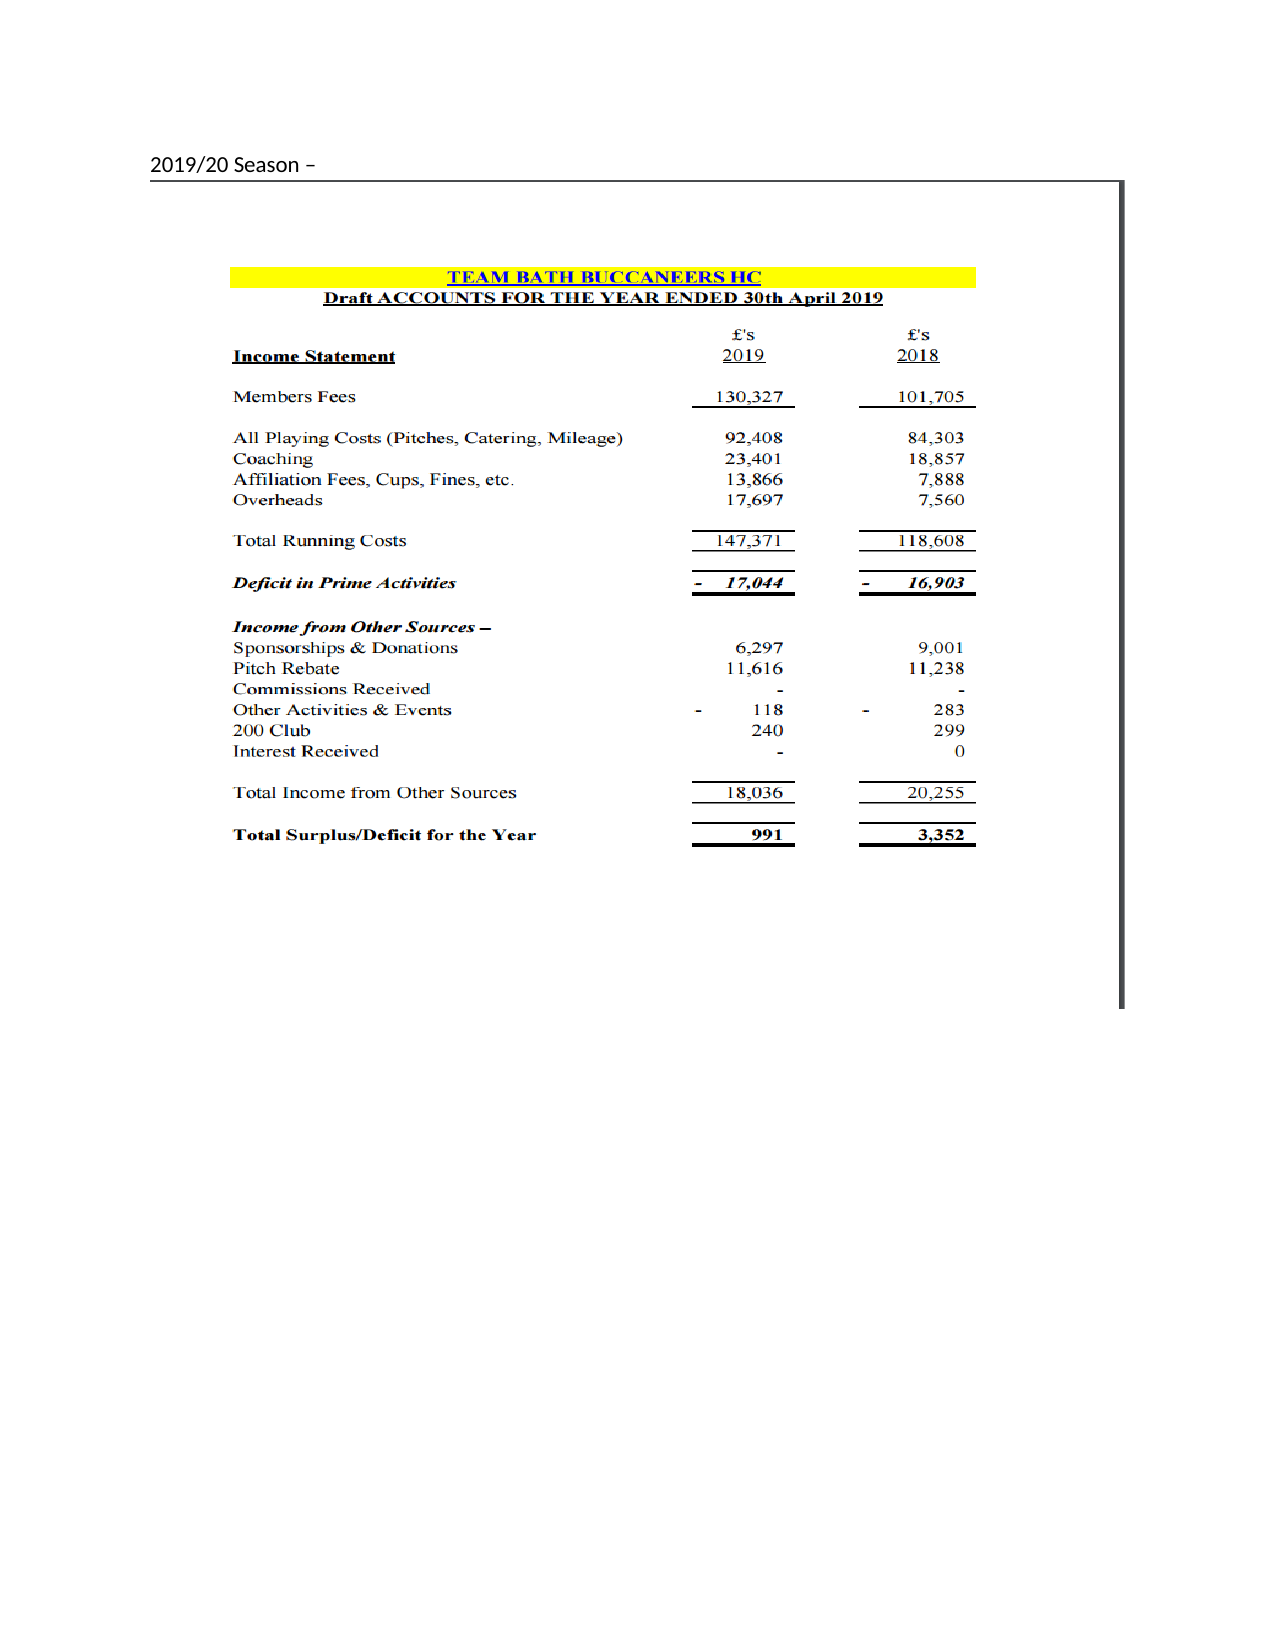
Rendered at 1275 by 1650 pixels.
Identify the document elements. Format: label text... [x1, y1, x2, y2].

text 2019/20 Season – [150, 150, 1125, 180]
picture [150, 180, 1125, 1009]
